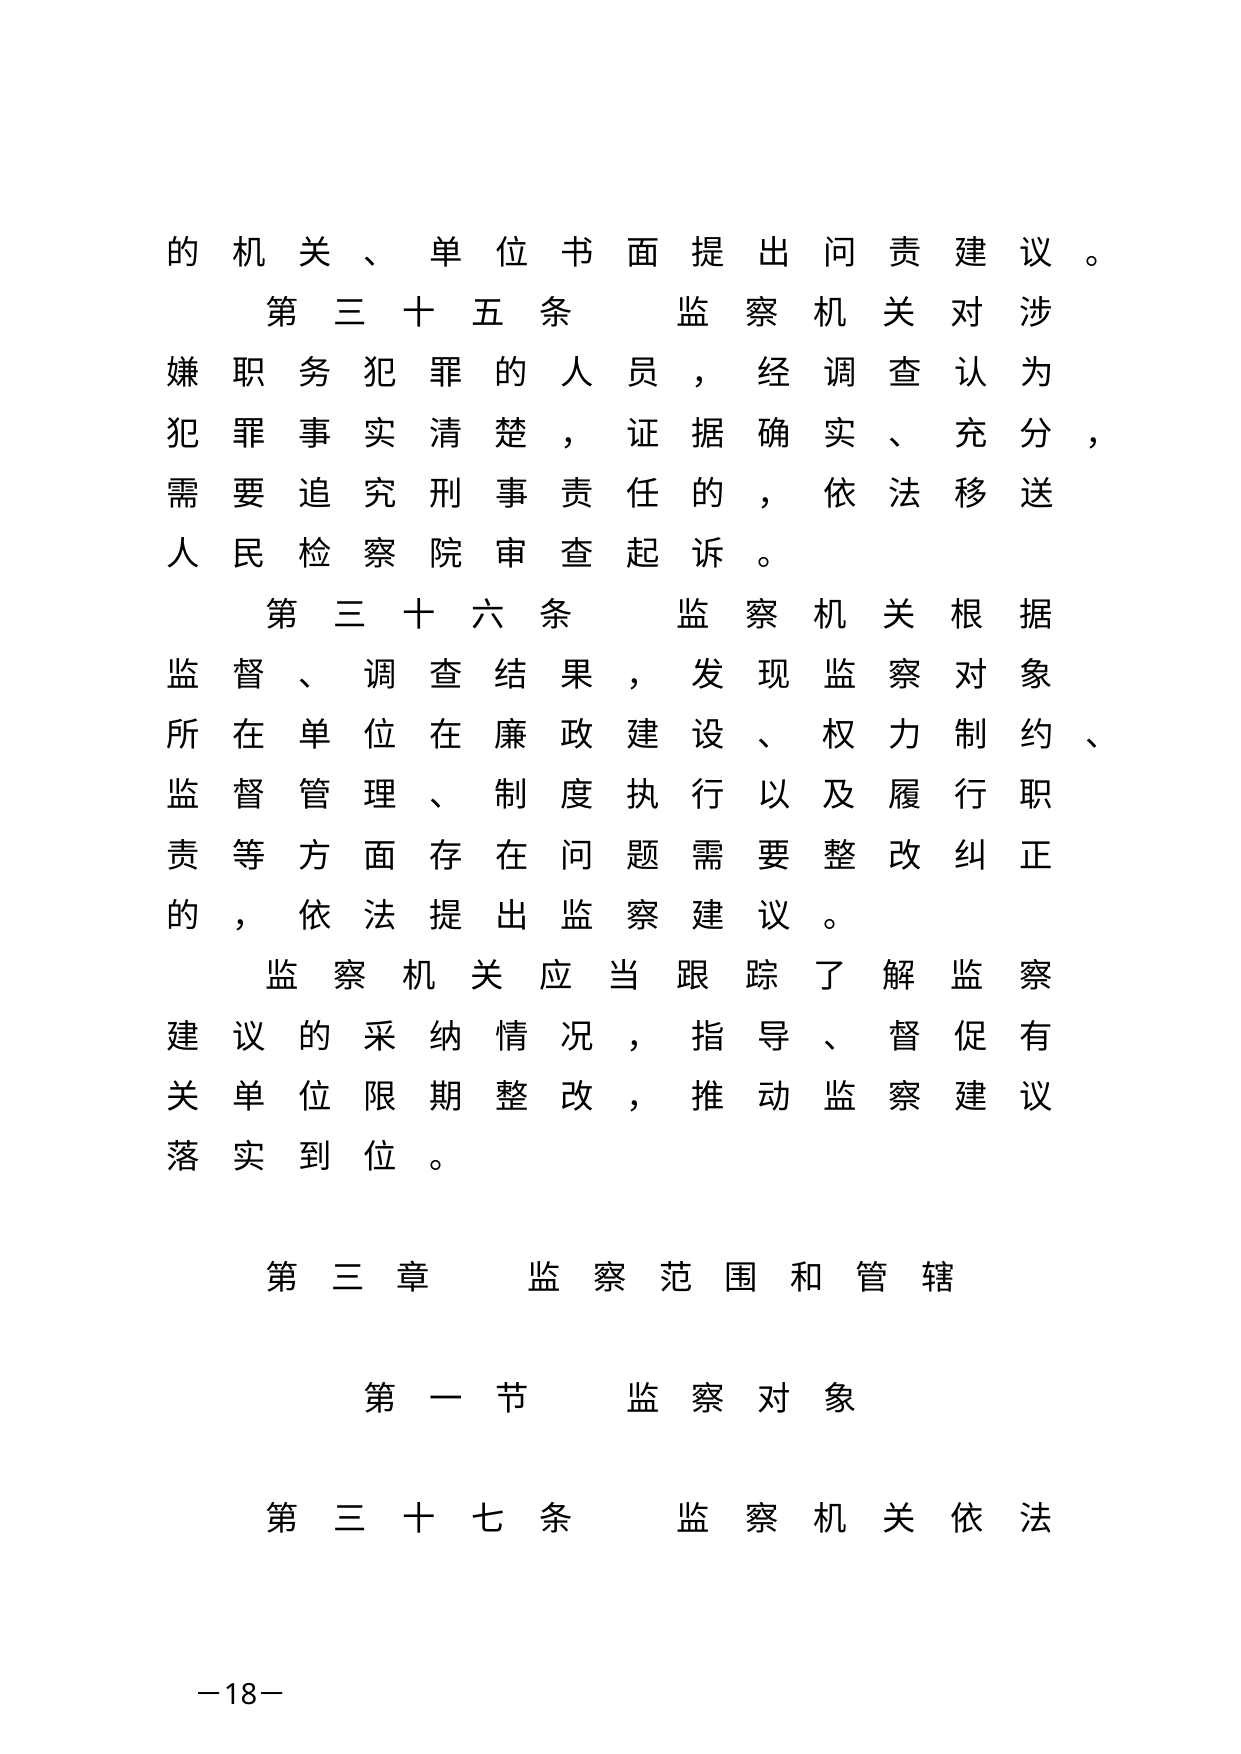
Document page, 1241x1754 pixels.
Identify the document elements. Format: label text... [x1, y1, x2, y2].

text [167, 1486, 1085, 1546]
text 监察机关应当跟踪了解监察建议的采纳情况，指导、督促有关单位限期整改，推动监察建议落实到位。 [167, 943, 1085, 1184]
text 第三十六条 监察机关根据监督、调查结果，发现监察对象所在单位在廉政建设、权力制约、监督管理、制度执行以及履行职责等方面存在问题需要整改纠正的，依法提出监察建议。 [167, 581, 1085, 943]
text 第三十五条 监察机关对涉嫌职务犯罪的人员，经调查认为犯罪事实清楚，证据确实、充分，需要追究刑事责任的，依法移送人民检察院审查起诉。 [167, 280, 1085, 581]
text 第三章 监察范围和管辖 [167, 1245, 1085, 1305]
text 第一节 监察对象 [167, 1365, 1085, 1426]
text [167, 219, 1085, 280]
